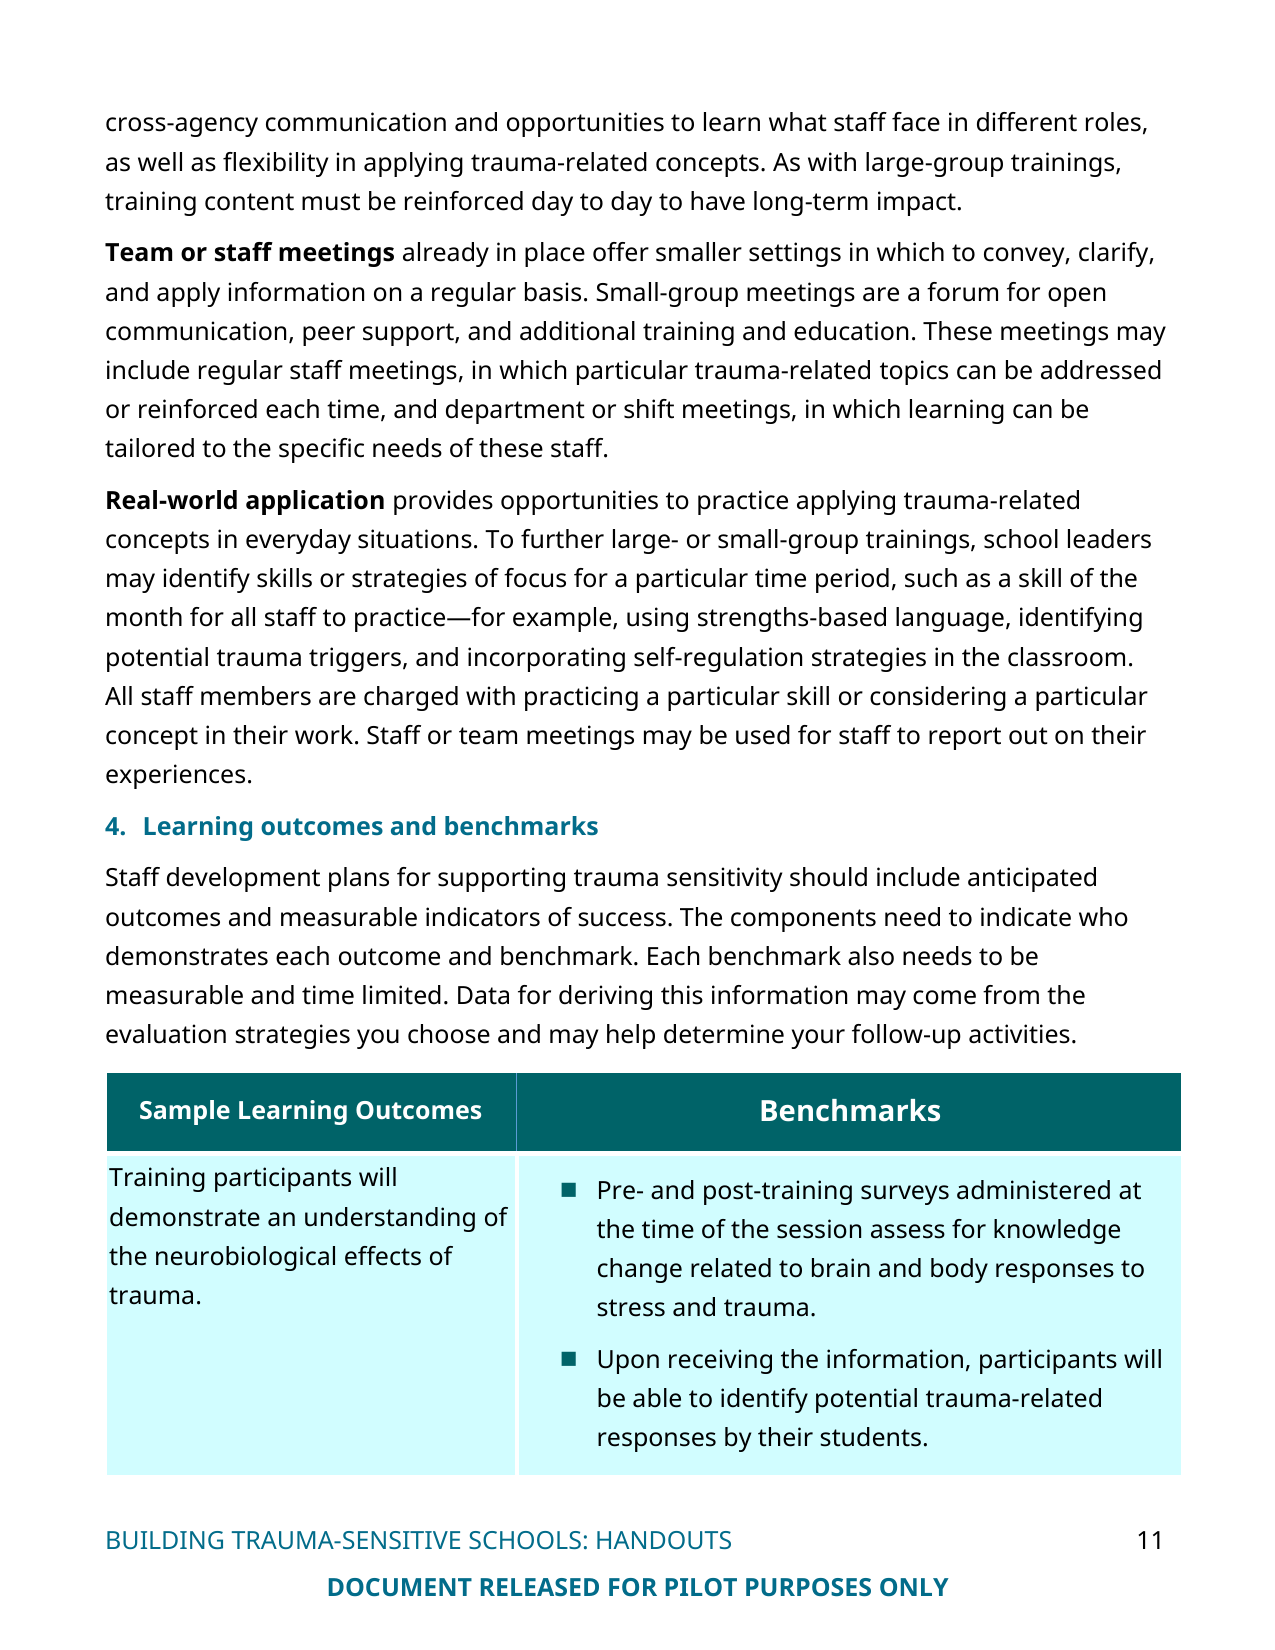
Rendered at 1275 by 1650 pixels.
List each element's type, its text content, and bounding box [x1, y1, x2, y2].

table_header Sample Learning Outcomes [107, 1073, 516, 1151]
table_cell Pre- and post-training surveys administered at the time of the session assess for knowledge change related to brain and body responses to stress and trauma. Upon receiving the information, participants will be able to identify potential trauma-related responses by their students. [519, 1156, 1181, 1475]
table_cell Training participants will demonstrate an understanding of the neurobiological effects of trauma. [107, 1156, 515, 1475]
text Real-world application provides opportunities to practice applying trauma-related concepts in everyday situations. To further large- or small-group trainings, school leaders may identify skills or strategies of focus for a particular time period, such as a skill of the month for all staff to practice—for example, using strengths-based language, identifying potential trauma triggers, and incorporating self-regulation strategies in the classroom. All staff members are charged with practicing a particular skill or considering a particular concept in their work. Staff or team meetings may be used for staff to report out on their experiences. [105, 482, 1170, 791]
list Learning outcomes and benchmarks [105, 808, 1170, 842]
table_header Benchmarks [517, 1073, 1181, 1151]
text Team or staff meetings already in place offer smaller settings in which to convey, clarify, and apply information on a regular basis. Small-group meetings are a forum for open communication, peer support, and additional training and education. These meetings may include regular staff meetings, in which particular trauma-related topics can be addressed or reinforced each time, and department or shift meetings, in which learning can be tailored to the specific needs of these staff. [105, 235, 1170, 465]
text Staff development plans for supporting trauma sensitivity should include anticipated outcomes and measurable indicators of success. The components need to indicate who demonstrates each outcome and benchmark. Each benchmark also needs to be measurable and time limited. Data for deriving this information may come from the evaluation strategies you choose and may help determine your follow-up activities. [105, 860, 1170, 1051]
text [105, 105, 1170, 217]
